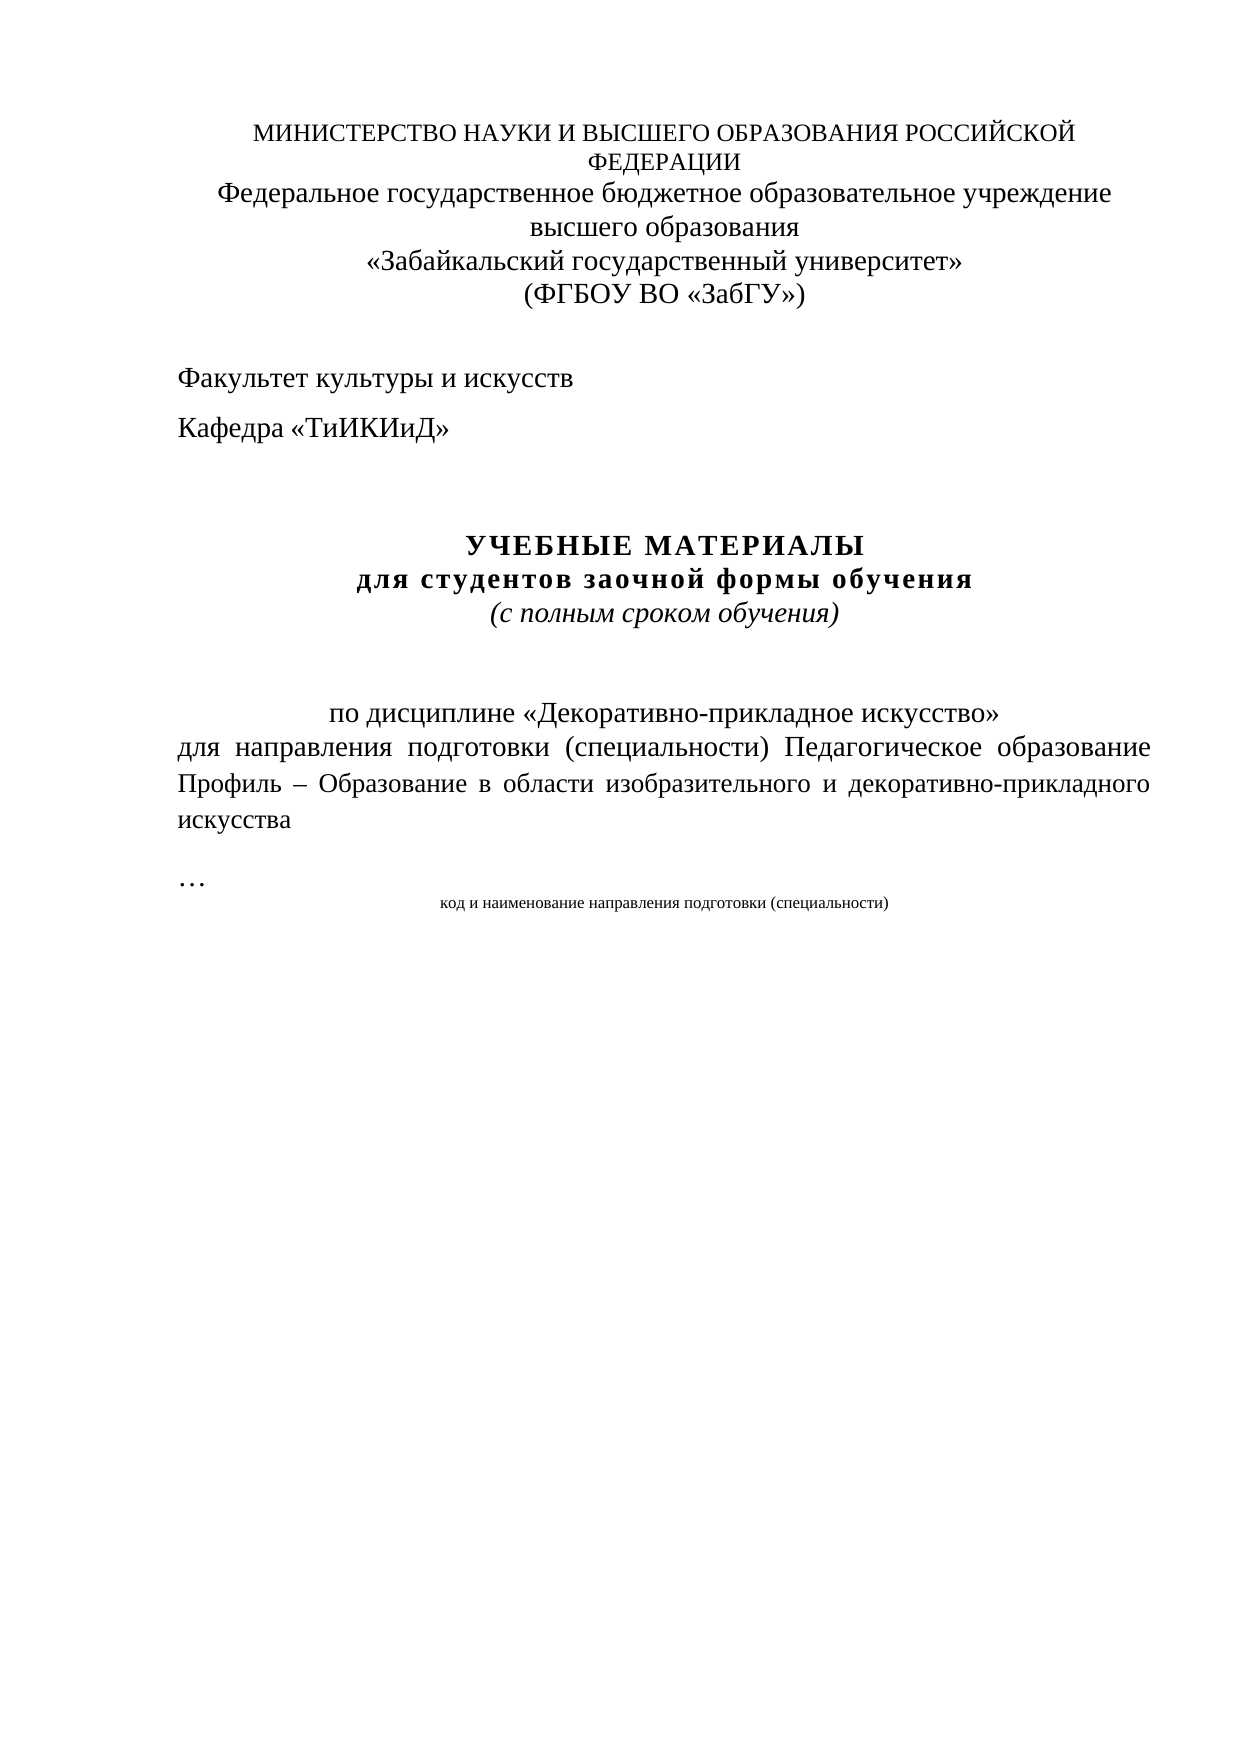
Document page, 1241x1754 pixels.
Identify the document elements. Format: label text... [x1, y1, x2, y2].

text код и наименование направления подготовки (специальности) [177, 893, 1152, 927]
text … [177, 859, 1152, 893]
text Факультет культуры и искусств [177, 360, 1152, 394]
text Кафедра «ТиИКИиД» [177, 410, 1152, 444]
text МИНИСТЕРСТВО НАУКИ И ВЫСШЕГО ОБРАЗОВАНИЯ РОССИЙСКОЙ ФЕДЕРАЦИИ [177, 118, 1152, 176]
text для направления подготовки (специальности) Педагогическое образование Профиль – Образование в области изобразительного и декоративно-прикладного искусства [177, 729, 1152, 767]
text для студентов заочной формы обучения [177, 561, 1152, 595]
text по дисциплине «Декоративно-прикладное искусство» [177, 696, 1152, 729]
text Федеральное государственное бюджетное образовательное учреждение [177, 176, 1152, 209]
text (ФГБОУ ВО «ЗабГУ») [177, 276, 1152, 310]
text «Забайкальский государственный университет» [177, 243, 1152, 276]
text УЧЕБНЫЕ МАТЕРИАЛЫ [177, 528, 1152, 561]
text высшего образования [177, 209, 1152, 243]
text для направления подготовки (специальности) Педагогическое образование Профиль – Образование в области изобразительного и декоративно-прикладного искусства [177, 798, 1152, 834]
text (с полным сроком обучения) [177, 595, 1152, 628]
